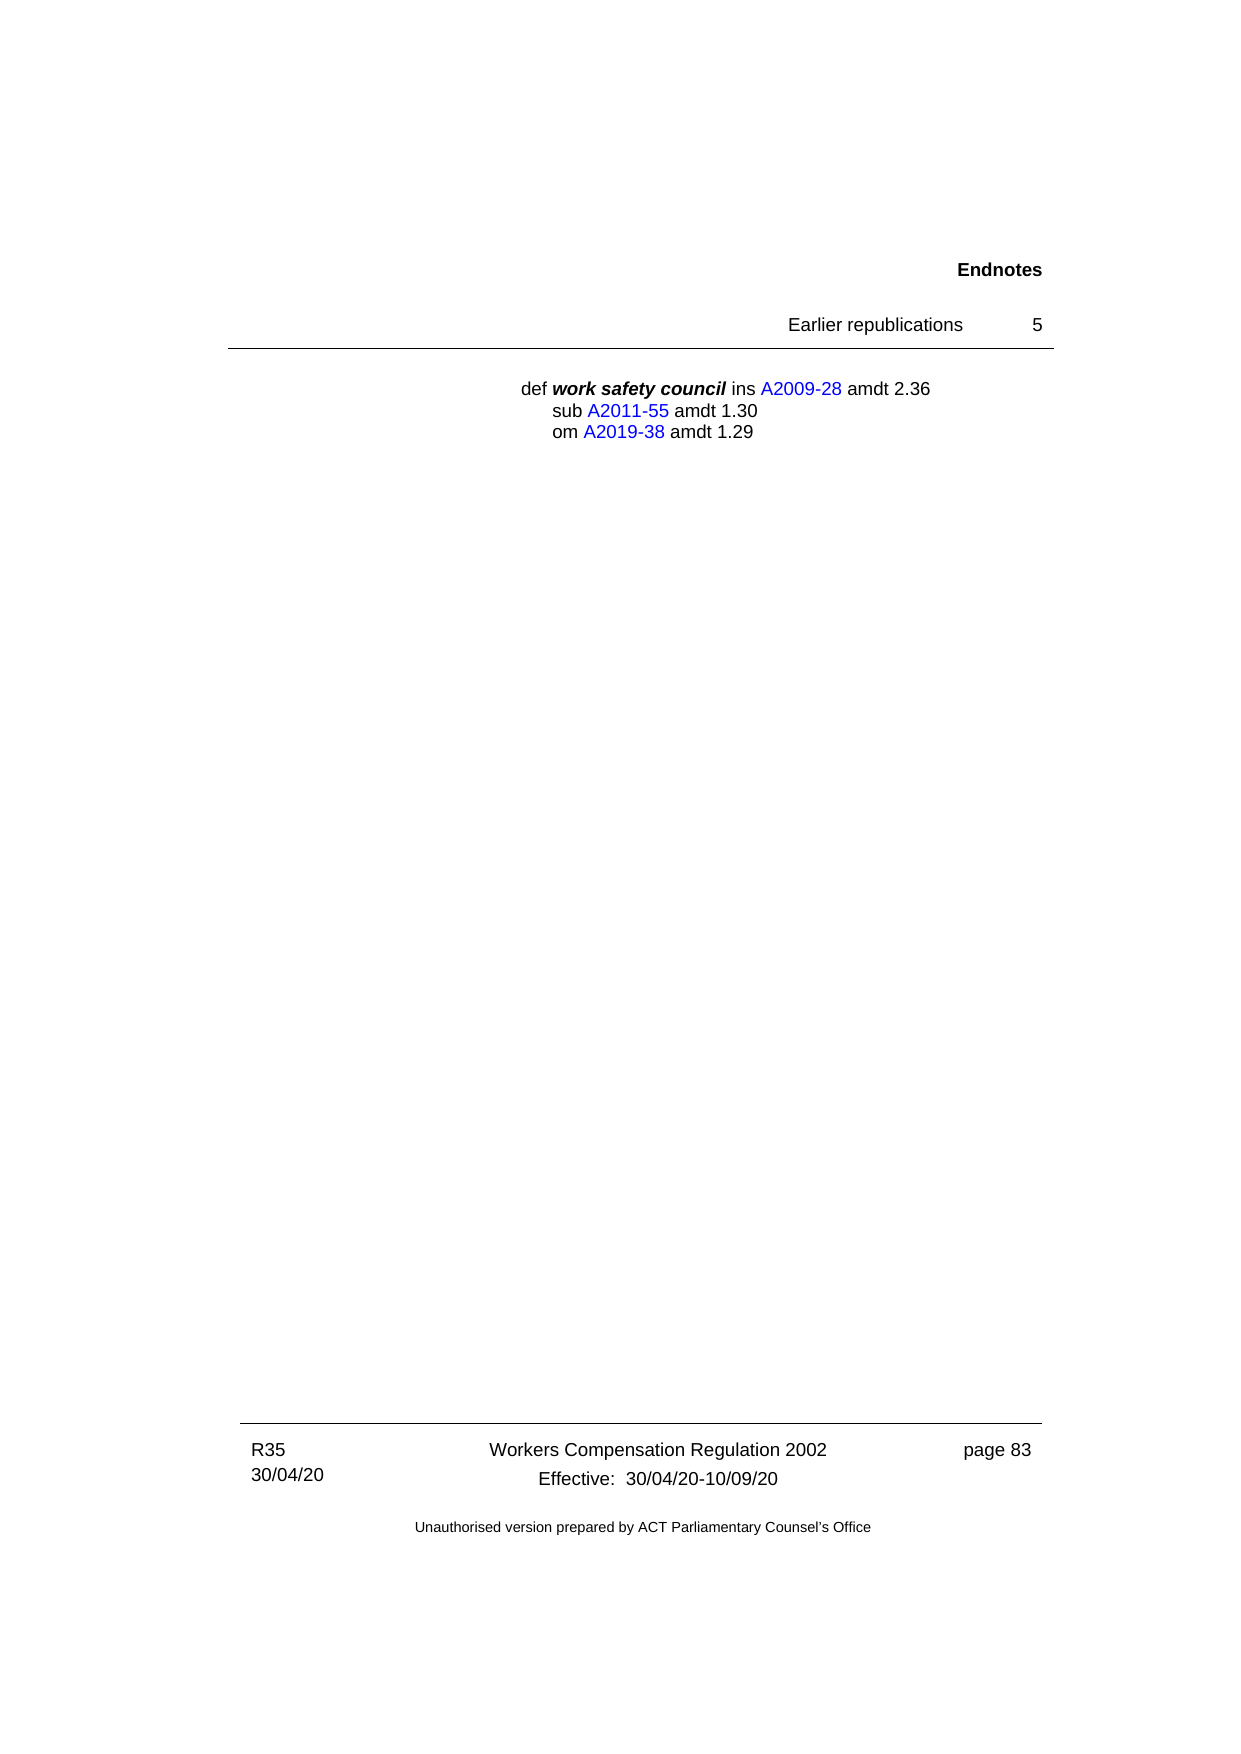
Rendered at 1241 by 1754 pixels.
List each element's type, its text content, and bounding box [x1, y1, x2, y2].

text def work safety council ins A2009-28 amdt 2.36 [354, 378, 1042, 399]
text sub A2011-55 amdt 1.30 [354, 399, 1042, 421]
text om A2019-38 amdt 1.29 [354, 421, 1042, 442]
